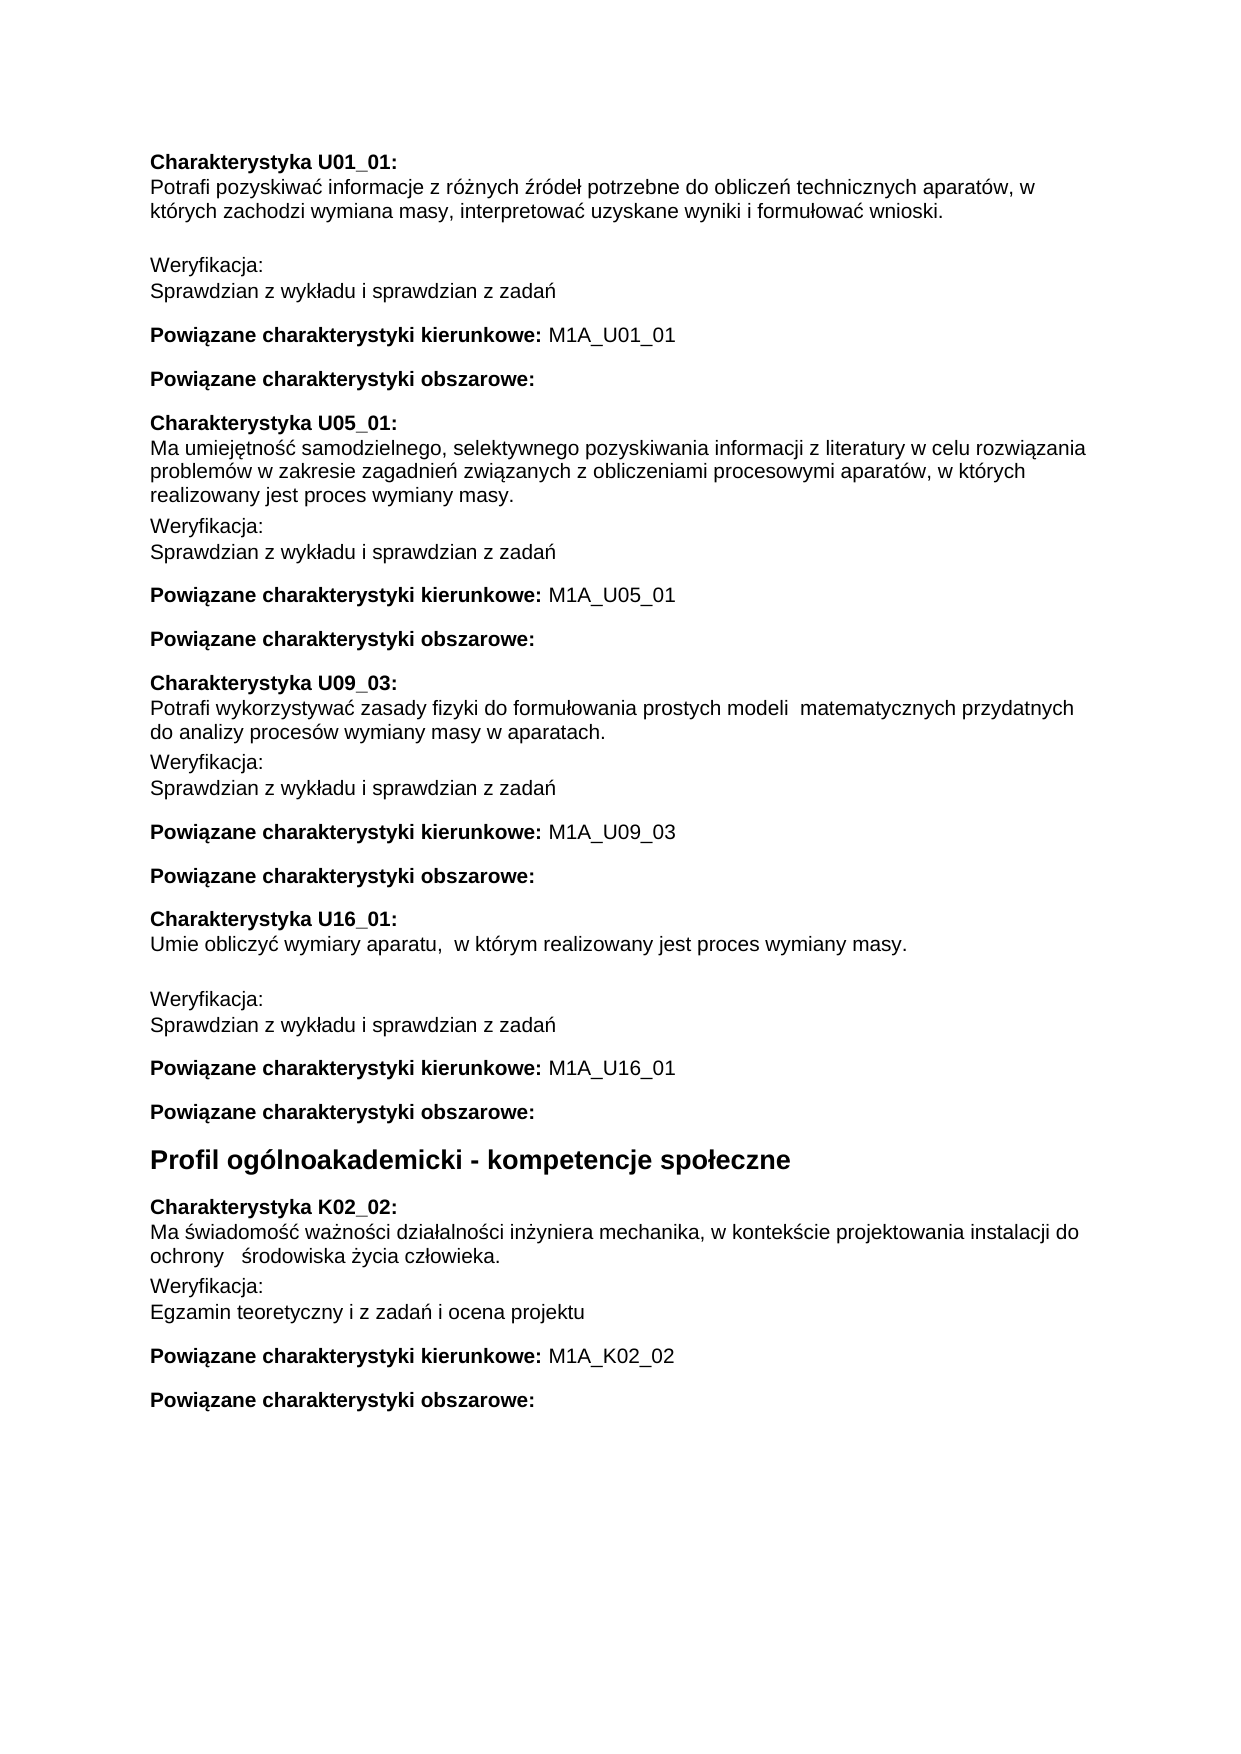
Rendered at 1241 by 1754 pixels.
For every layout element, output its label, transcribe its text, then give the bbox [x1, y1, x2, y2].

text Potrafi wykorzystywać zasady fizyki do formułowania prostych modeli matematycznych przydatnych do analizy procesów wymiany masy w aparatach. [150, 696, 1090, 744]
text Sprawdzian z wykładu i sprawdzian z zadań [150, 279, 1090, 303]
text Powiązane charakterystyki kierunkowe: M1A_K02_02 [150, 1344, 1090, 1368]
text Charakterystyka U16_01: [150, 907, 1090, 931]
text Charakterystyka U09_03: [150, 671, 1090, 695]
text Weryfikacja: [150, 253, 1090, 277]
text Weryfikacja: [150, 513, 1090, 537]
text Powiązane charakterystyki kierunkowe: M1A_U09_03 [150, 820, 1090, 844]
text Charakterystyka U01_01: [150, 150, 1090, 174]
text Potrafi pozyskiwać informacje z różnych źródeł potrzebne do obliczeń technicznych aparatów, w których zachodzi wymiana masy, interpretować uzyskane wyniki i formułować wnioski. [150, 175, 1090, 247]
text Charakterystyka U05_01: [150, 410, 1090, 434]
text Powiązane charakterystyki obszarowe: [150, 367, 1090, 391]
text Powiązane charakterystyki kierunkowe: M1A_U05_01 [150, 583, 1090, 607]
text Charakterystyka K02_02: [150, 1195, 1090, 1219]
text Umie obliczyć wymiary aparatu, w którym realizowany jest proces wymiany masy. [150, 932, 1090, 980]
text Sprawdzian z wykładu i sprawdzian z zadań [150, 776, 1090, 800]
text Powiązane charakterystyki obszarowe: [150, 1387, 1090, 1411]
text Powiązane charakterystyki kierunkowe: M1A_U16_01 [150, 1056, 1090, 1080]
text Powiązane charakterystyki obszarowe: [150, 627, 1090, 651]
text Sprawdzian z wykładu i sprawdzian z zadań [150, 539, 1090, 563]
text Weryfikacja: [150, 1274, 1090, 1298]
text Powiązane charakterystyki kierunkowe: M1A_U01_01 [150, 323, 1090, 347]
text Sprawdzian z wykładu i sprawdzian z zadań [150, 1012, 1090, 1036]
text Weryfikacja: [150, 750, 1090, 774]
text Weryfikacja: [150, 986, 1090, 1010]
text Ma umiejętność samodzielnego, selektywnego pozyskiwania informacji z literatury w celu rozwiązania problemów w zakresie zagadnień związanych z obliczeniami procesowymi aparatów, w których realizowany jest proces wymiany masy. [150, 435, 1090, 507]
text Powiązane charakterystyki obszarowe: [150, 1100, 1090, 1124]
text Egzamin teoretyczny i z zadań i ocena projektu [150, 1300, 1090, 1324]
subtitle Profil ogólnoakademicki - kompetencje społeczne [150, 1144, 1090, 1175]
text Powiązane charakterystyki obszarowe: [150, 863, 1090, 887]
text Ma świadomość ważności działalności inżyniera mechanika, w kontekście projektowania instalacji do ochrony środowiska życia człowieka. [150, 1220, 1090, 1268]
